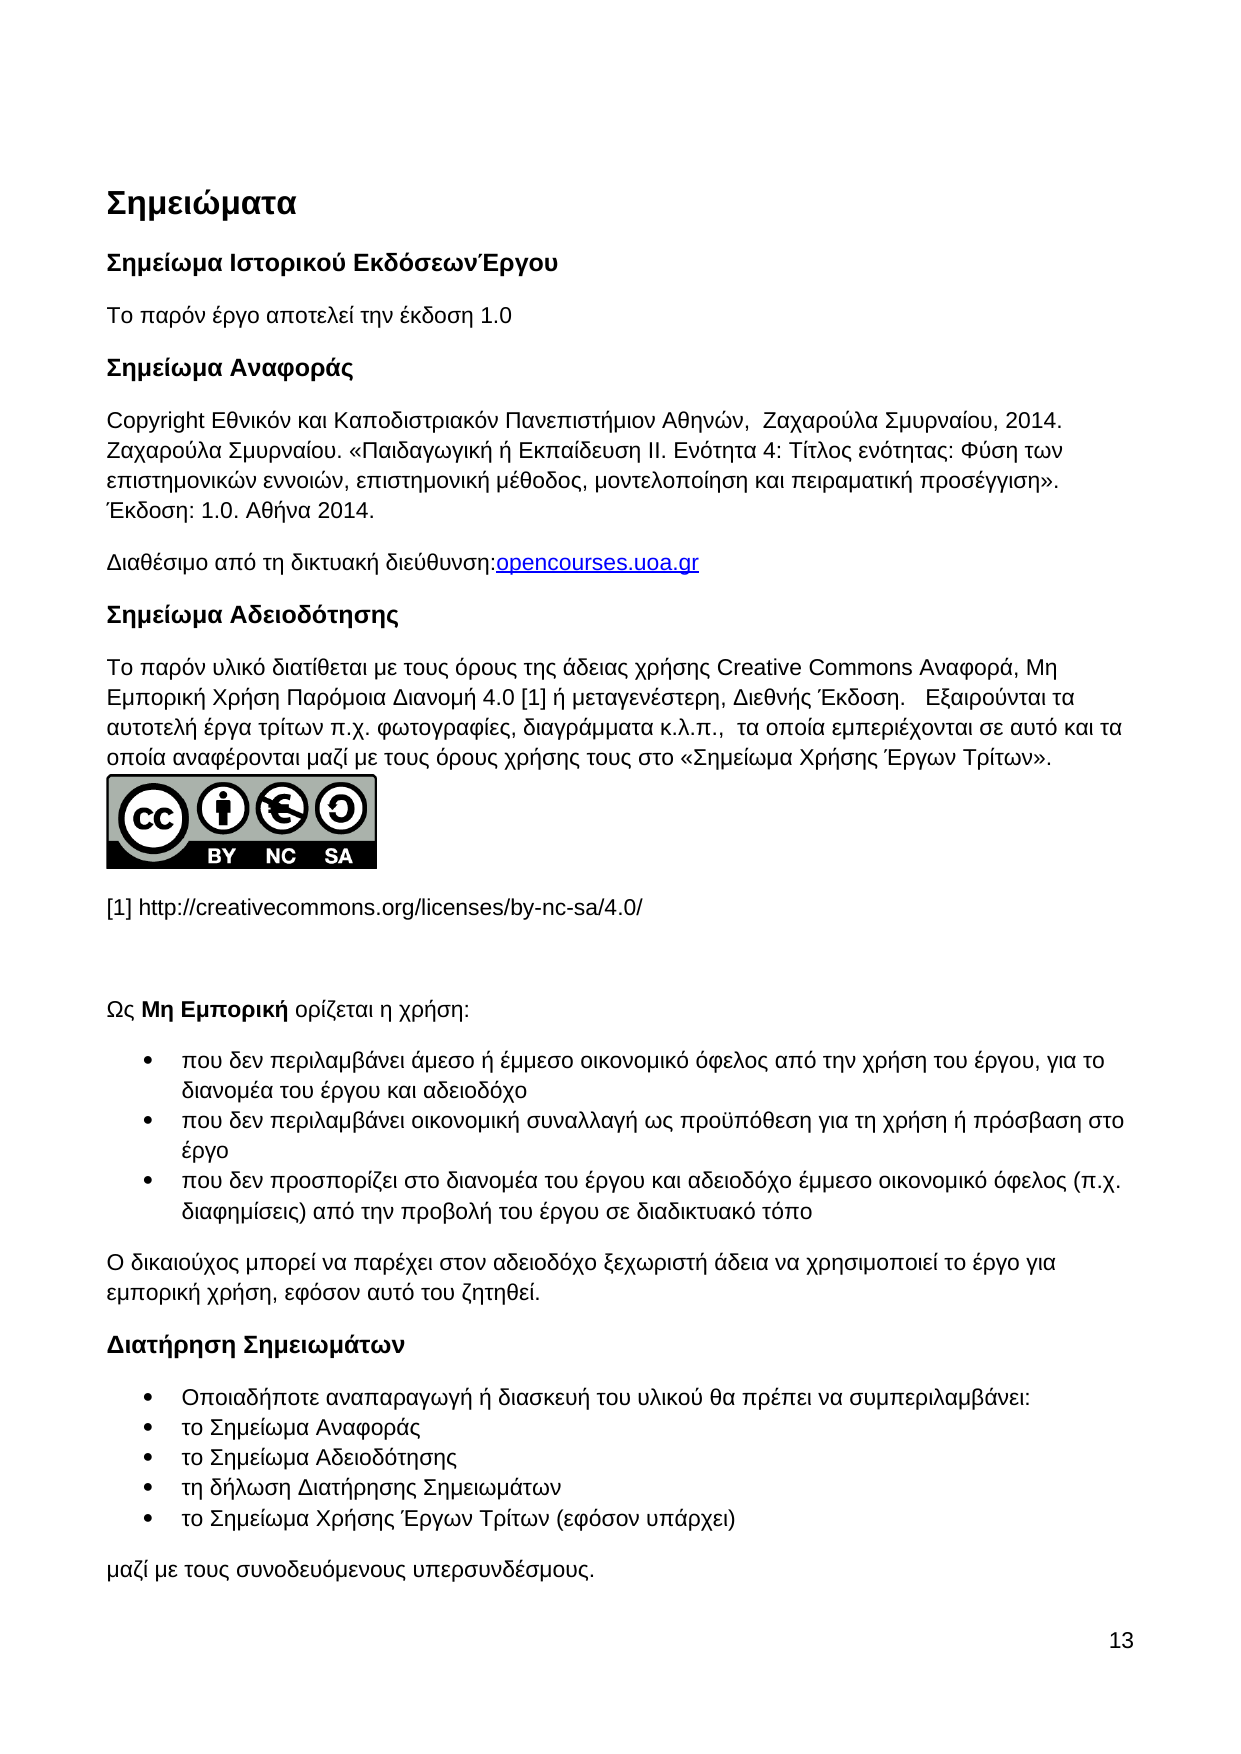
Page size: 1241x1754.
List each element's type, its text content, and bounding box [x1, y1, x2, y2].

list το Σημείωμα Αναφοράς [144, 1414, 1134, 1440]
text Σημειώματα [106, 183, 1134, 222]
text Το παρόν έργο αποτελεί την έκδοση 1.0 [106, 302, 1134, 328]
text Ο δικαιούχος μπορεί να παρέχει στον αδειοδόχο ξεχωριστή άδεια να χρησιμοποιεί το έργο για εμπορική χρήση, εφόσον αυτό του ζητηθεί. [106, 1249, 1134, 1305]
text Σημείωμα Αναφοράς [106, 353, 1134, 382]
text Διαθέσιμο από τη δικτυακή διεύθυνση:opencourses.uoa.gr [106, 548, 1134, 575]
list που δεν περιλαμβάνει άμεσο ή έμμεσο οικονομικό όφελος από την χρήση του έργου, για το διανομέα του έργου και αδειοδόχο [144, 1047, 1134, 1103]
text Σημείωμα Αδειοδότησης [106, 599, 1134, 628]
picture [106, 774, 377, 869]
text Copyright Εθνικόν και Καποδιστριακόν Πανεπιστήμιον Αθηνών, Ζαχαρούλα Σμυρναίου, 2014. Ζαχαρούλα Σμυρναίου. «Παιδαγωγική ή Εκπαίδευση ΙΙ. Ενότητα 4: Τίτλος ενότητας: Φύση των επιστημονικών εννοιών, επιστημονική μέθοδος, μοντελοποίηση και πειραματική προσέγγιση». Έκδοση: 1.0. Αθήνα 2014. [106, 407, 1134, 524]
list που δεν περιλαμβάνει οικονομική συναλλαγή ως προϋπόθεση για τη χρήση ή πρόσβαση στο έργο [144, 1107, 1134, 1163]
list Οποιαδήποτε αναπαραγωγή ή διασκευή του υλικού θα πρέπει να συμπεριλαμβάνει: [144, 1384, 1134, 1410]
text Διατήρηση Σημειωμάτων [106, 1330, 1134, 1359]
list το Σημείωμα Αδειοδότησης [144, 1444, 1134, 1471]
text Το παρόν υλικό διατίθεται με τους όρους της άδειας χρήσης Creative Commons Αναφορά, Μη Εμπορική Χρήση Παρόμοια Διανομή 4.0 [1] ή μεταγενέστερη, Διεθνής Έκδοση. Εξαιρούνται τα αυτοτελή έργα τρίτων π.χ. φωτογραφίες, διαγράμματα κ.λ.π., τα οποία εμπεριέχονται σε αυτό και τα οποία αναφέρονται μαζί με τους όρους χρήσης τους στο «Σημείωμα Χρήσης Έργων Τρίτων». [106, 653, 1134, 869]
text [1] http://creativecommons.org/licenses/by-nc-sa/4.0/ [106, 893, 1134, 920]
list το Σημείωμα Χρήσης Έργων Τρίτων (εφόσον υπάρχει) [144, 1504, 1134, 1531]
text μαζί με τους συνοδευόμενους υπερσυνδέσμους. [106, 1556, 1134, 1582]
text Σημείωμα Ιστορικού ΕκδόσεωνΈργου [106, 248, 1134, 277]
list που δεν προσπορίζει στο διανομέα του έργου και αδειοδόχο έμμεσο οικονομικό όφελος (π.χ. διαφημίσεις) από την προβολή του έργου σε διαδικτυακό τόπο [144, 1167, 1134, 1224]
text Ως Μη Εμπορική ορίζεται η χρήση: [106, 996, 1134, 1022]
list τη δήλωση Διατήρησης Σημειωμάτων [144, 1474, 1134, 1501]
